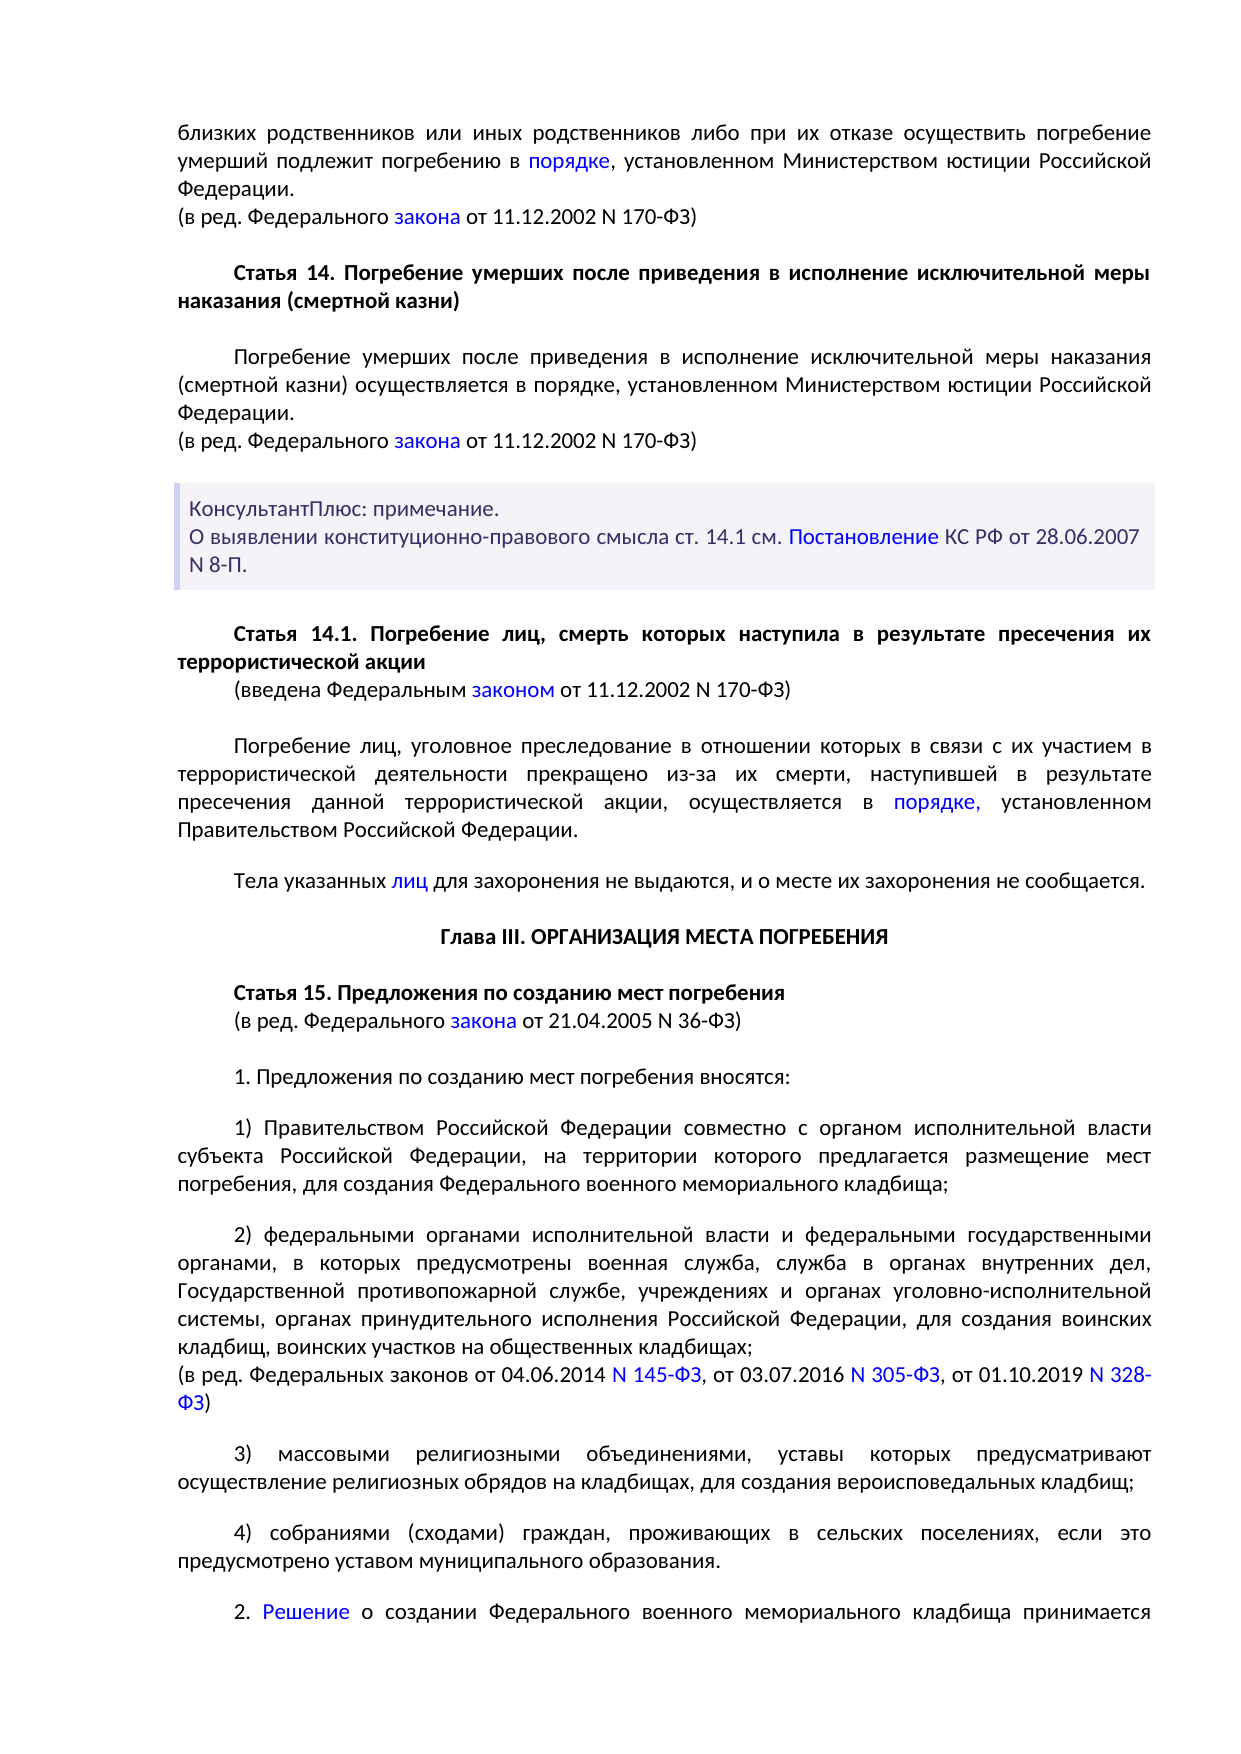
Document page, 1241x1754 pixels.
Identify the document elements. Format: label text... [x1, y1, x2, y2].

text Погребение лиц, уголовное преследование в отношении которых в связи с их участием в террористической деятельности прекращено из-за их смерти, наступившей в результате пресечения данной террористической акции, осуществляется в порядке, установленном Правительством Российской Федерации. [177, 731, 1152, 843]
text Тела указанных лиц для захоронения не выдаются, и о месте их захоронения не сообщается. [177, 866, 1152, 894]
text 2) федеральными органами исполнительной власти и федеральными государственными органами, в которых предусмотрены военная служба, служба в органах внутренних дел, Государственной противопожарной службе, учреждениях и органах уголовно-исполнительной системы, органах принудительного исполнения Российской Федерации, для создания воинских кладбищ, воинских участков на общественных кладбищах; [177, 1220, 1152, 1360]
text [177, 1597, 1152, 1625]
text (в ред. Федерального закона от 11.12.2002 N 170-ФЗ) [177, 426, 1152, 454]
text 4) собраниями (сходами) граждан, проживающих в сельских поселениях, если это предусмотрено уставом муниципального образования. [177, 1518, 1152, 1574]
title Статья 14. Погребение умерших после приведения в исполнение исключительной меры наказания (смертной казни) [177, 258, 1152, 314]
text (введена Федеральным законом от 11.12.2002 N 170-ФЗ) [177, 675, 1152, 703]
text 1) Правительством Российской Федерации совместно с органом исполнительной власти субъекта Российской Федерации, на территории которого предлагается размещение мест погребения, для создания Федерального военного мемориального кладбища; [177, 1113, 1152, 1197]
table_header КонсультантПлюс: примечание. О выявлении конституционно-правового смысла ст. 14.1 см. Постановление КС РФ от 28.06.2007 N 8-П. [180, 483, 1149, 590]
title Статья 15. Предложения по созданию мест погребения [177, 978, 1152, 1006]
text (в ред. Федеральных законов от 04.06.2014 N 145-ФЗ, от 03.07.2016 N 305-ФЗ, от 01.10.2019 N 328-ФЗ) [177, 1360, 1152, 1416]
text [177, 118, 1152, 202]
text (в ред. Федерального закона от 11.12.2002 N 170-ФЗ) [177, 202, 1152, 230]
text 3) массовыми религиозными объединениями, уставы которых предусматривают осуществление религиозных обрядов на кладбищах, для создания вероисповедальных кладбищ; [177, 1439, 1152, 1495]
title Глава III. ОРГАНИЗАЦИЯ МЕСТА ПОГРЕБЕНИЯ [177, 922, 1152, 950]
text (в ред. Федерального закона от 21.04.2005 N 36-ФЗ) [177, 1006, 1152, 1034]
title Статья 14.1. Погребение лиц, смерть которых наступила в результате пресечения их террористической акции [177, 619, 1152, 675]
text Погребение умерших после приведения в исполнение исключительной меры наказания (смертной казни) осуществляется в порядке, установленном Министерством юстиции Российской Федерации. [177, 342, 1152, 426]
text 1. Предложения по созданию мест погребения вносятся: [177, 1062, 1152, 1090]
